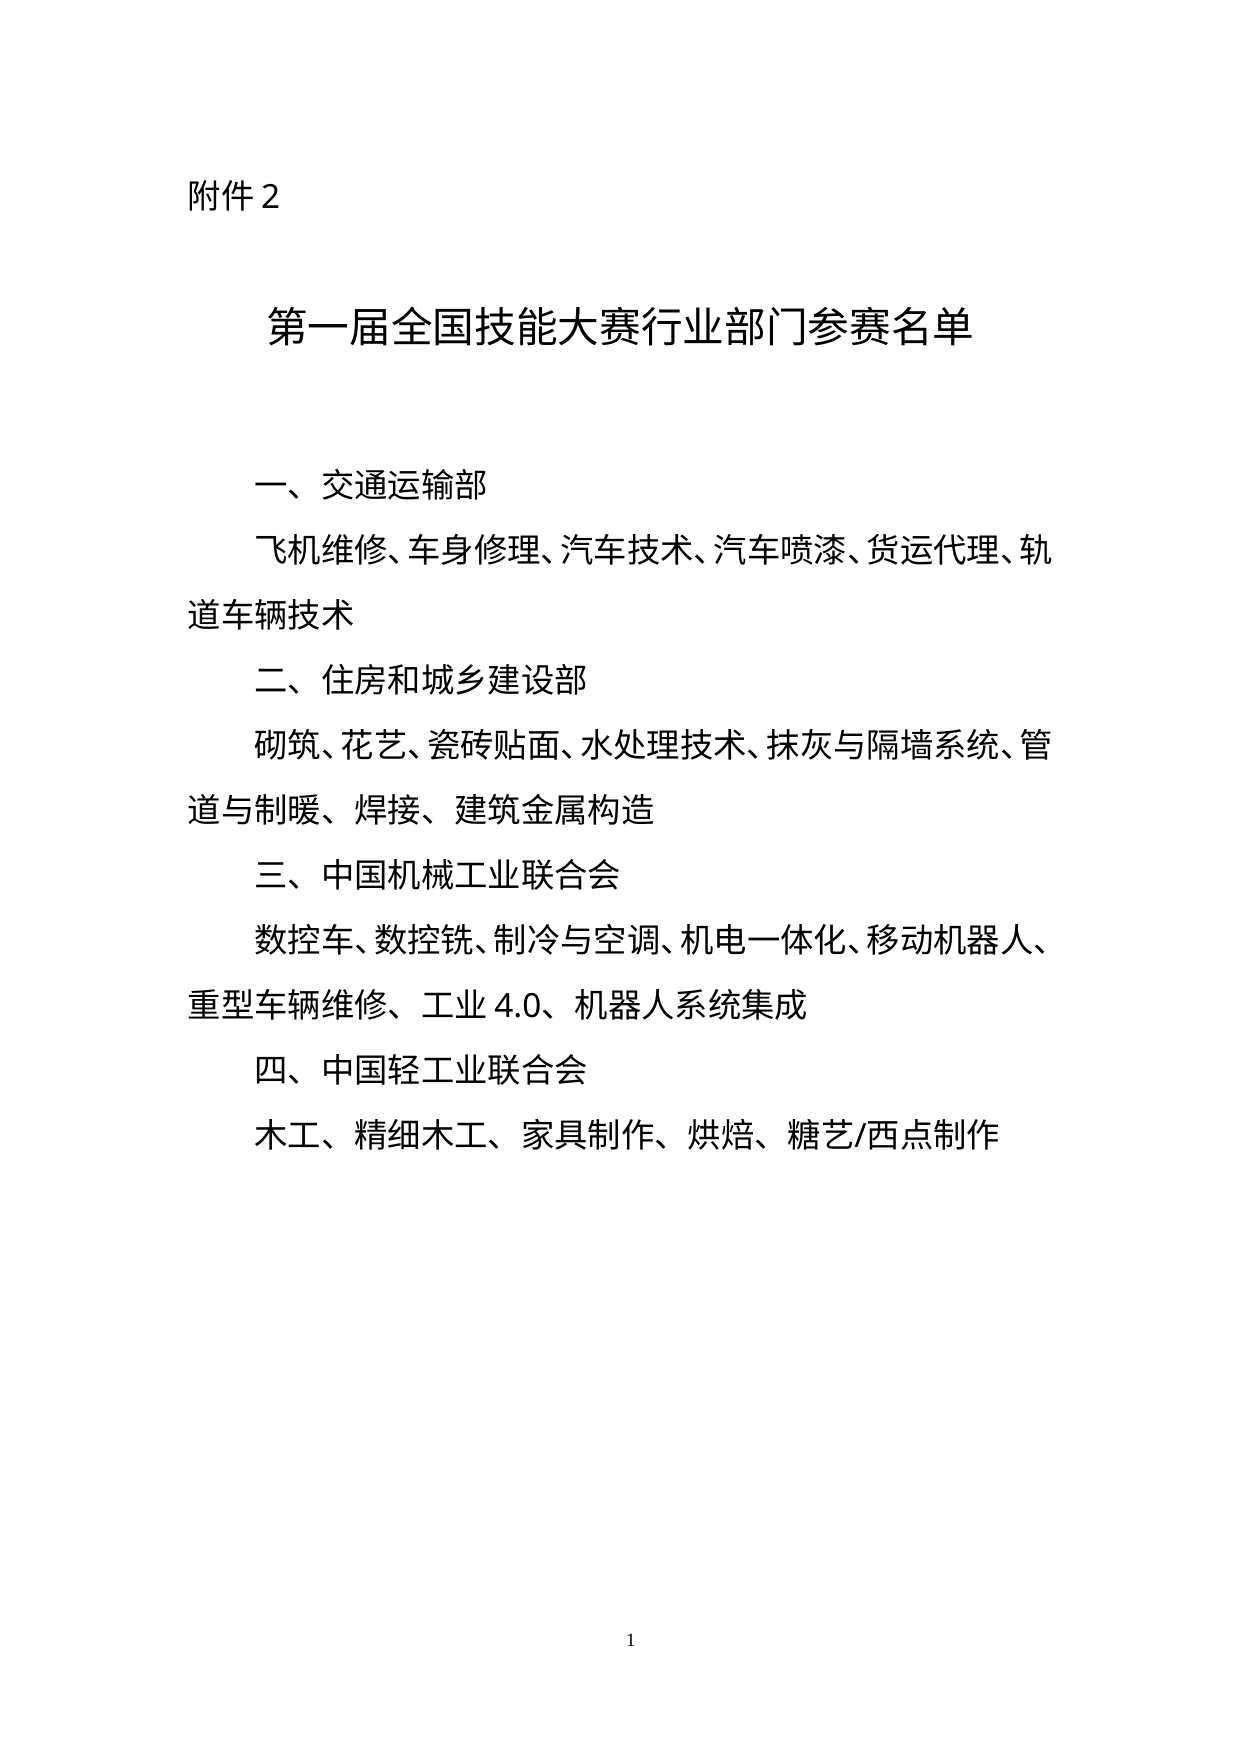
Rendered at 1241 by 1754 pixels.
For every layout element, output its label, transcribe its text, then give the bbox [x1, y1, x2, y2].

text 二、住房和城乡建设部 [187, 645, 1053, 710]
text 木工、精细木工、家具制作、烘焙、糖艺/西点制作 [187, 1100, 1053, 1165]
text 一、交通运输部 [187, 450, 1053, 515]
list 第一届全国技能大赛行业部门参赛名单 [187, 292, 1053, 357]
list 附件2 [187, 162, 1053, 227]
text 三、中国机械工业联合会 [187, 840, 1053, 905]
text 四、中国轻工业联合会 [187, 1035, 1053, 1100]
text 飞机维修、车身修理、汽车技术、汽车喷漆、货运代理、轨道车辆技术 [187, 515, 1053, 645]
text 砌筑、花艺、瓷砖贴面、水处理技术、抹灰与隔墙系统、管道与制暖、焊接、建筑金属构造 [187, 710, 1053, 840]
text 数控车、数控铣、制冷与空调、机电一体化、移动机器人、重型车辆维修、工业4.0、机器人系统集成 [187, 905, 1053, 1035]
